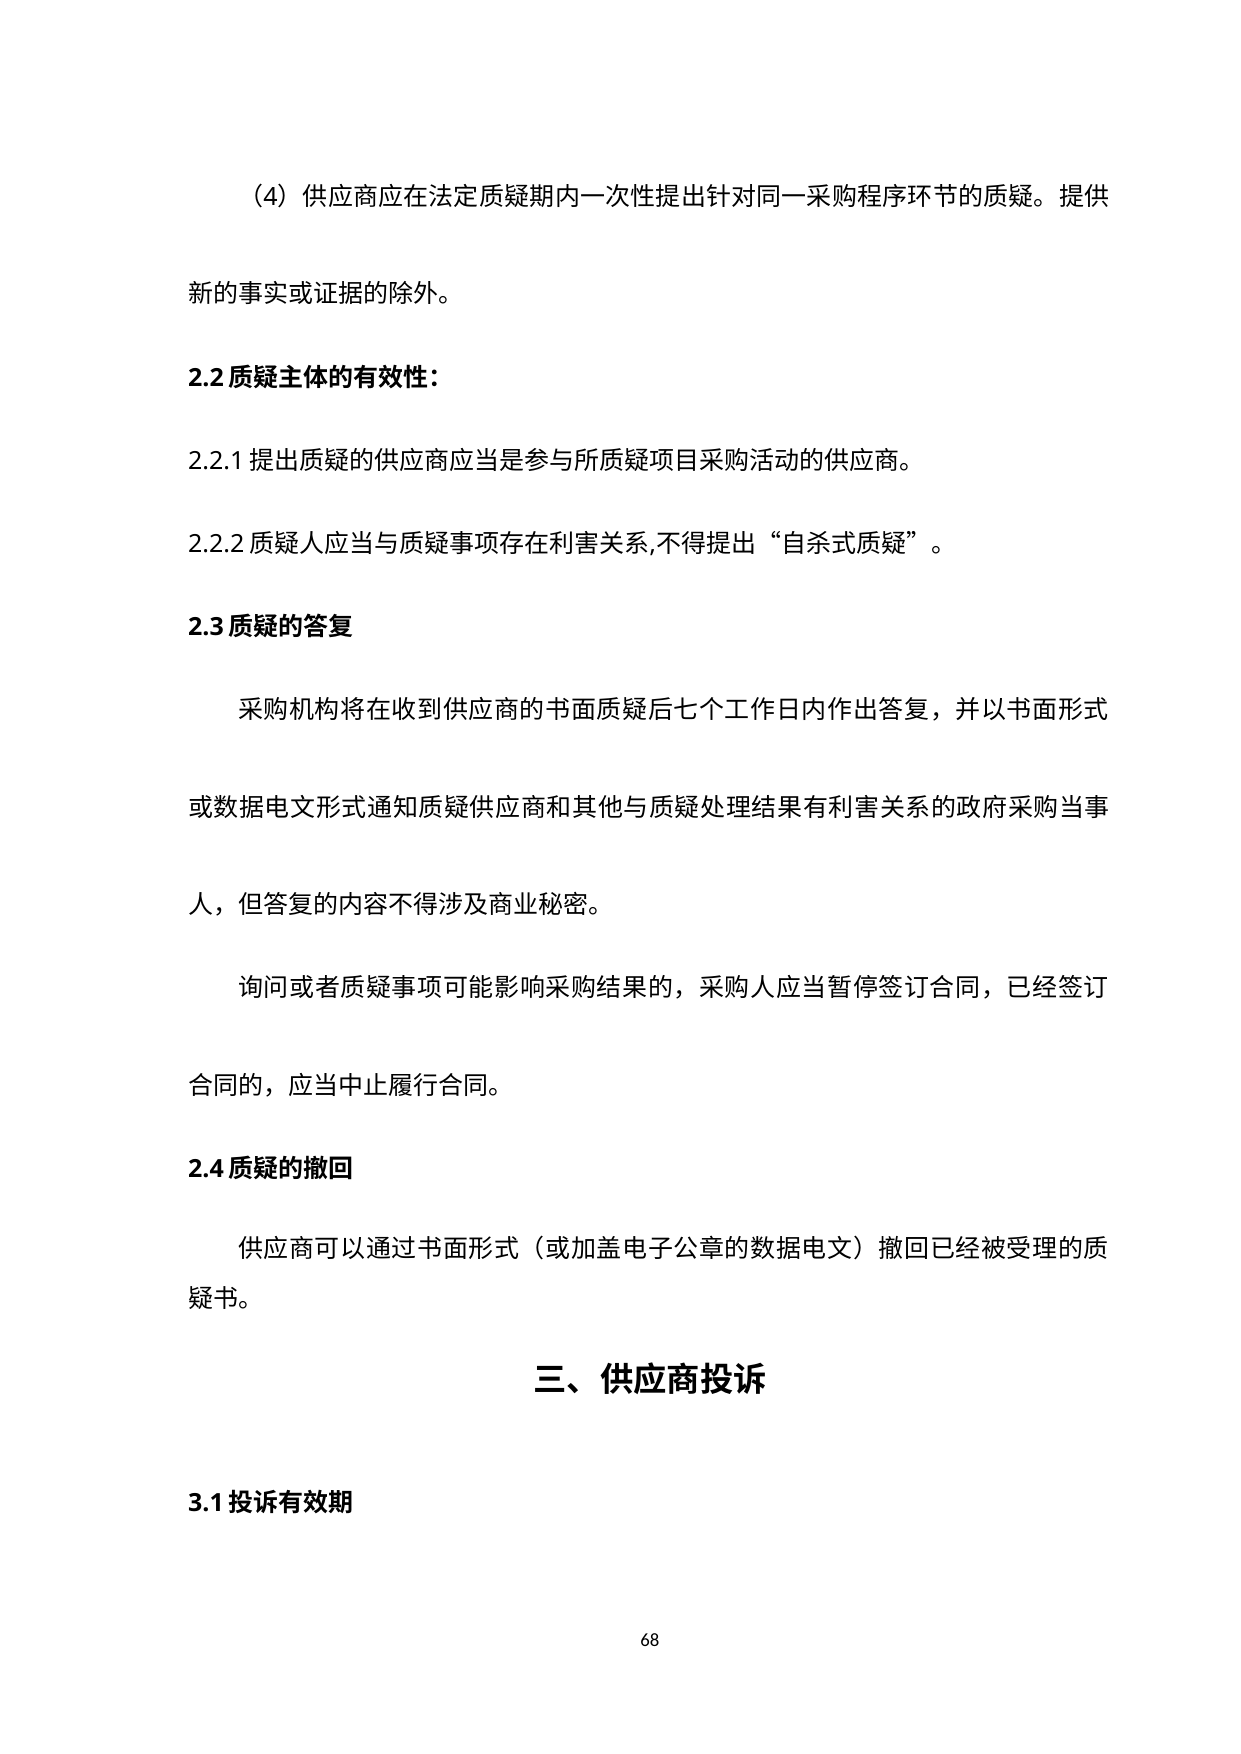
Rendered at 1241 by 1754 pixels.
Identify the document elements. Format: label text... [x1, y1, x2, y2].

subtitle 三、供应商投诉 [188, 1344, 1111, 1409]
text 2.2.1提出质疑的供应商应当是参与所质疑项目采购活动的供应商。 [188, 426, 1111, 491]
text 询问或者质疑事项可能影响采购结果的，采购人应当暂停签订合同，已经签订合同的，应当中止履行合同。 [188, 953, 1111, 1116]
text 2.3质疑的答复 [188, 592, 1111, 657]
text 供应商可以通过书面形式（或加盖电子公章的数据电文）撤回已经被受理的质疑书。 [188, 1217, 1111, 1317]
text 2.2质疑主体的有效性： [188, 343, 1111, 408]
text 3.1投诉有效期 [188, 1471, 1111, 1521]
text 采购机构将在收到供应商的书面质疑后七个工作日内作出答复，并以书面形式或数据电文形式通知质疑供应商和其他与质疑处理结果有利害关系的政府采购当事人，但答复的内容不得涉及商业秘密。 [188, 675, 1111, 935]
text （4）供应商应在法定质疑期内一次性提出针对同一采购程序环节的质疑。提供新的事实或证据的除外。 [188, 162, 1111, 324]
text 2.2.2质疑人应当与质疑事项存在利害关系,不得提出“自杀式质疑”。 [188, 509, 1111, 574]
text 2.4质疑的撤回 [188, 1134, 1111, 1199]
